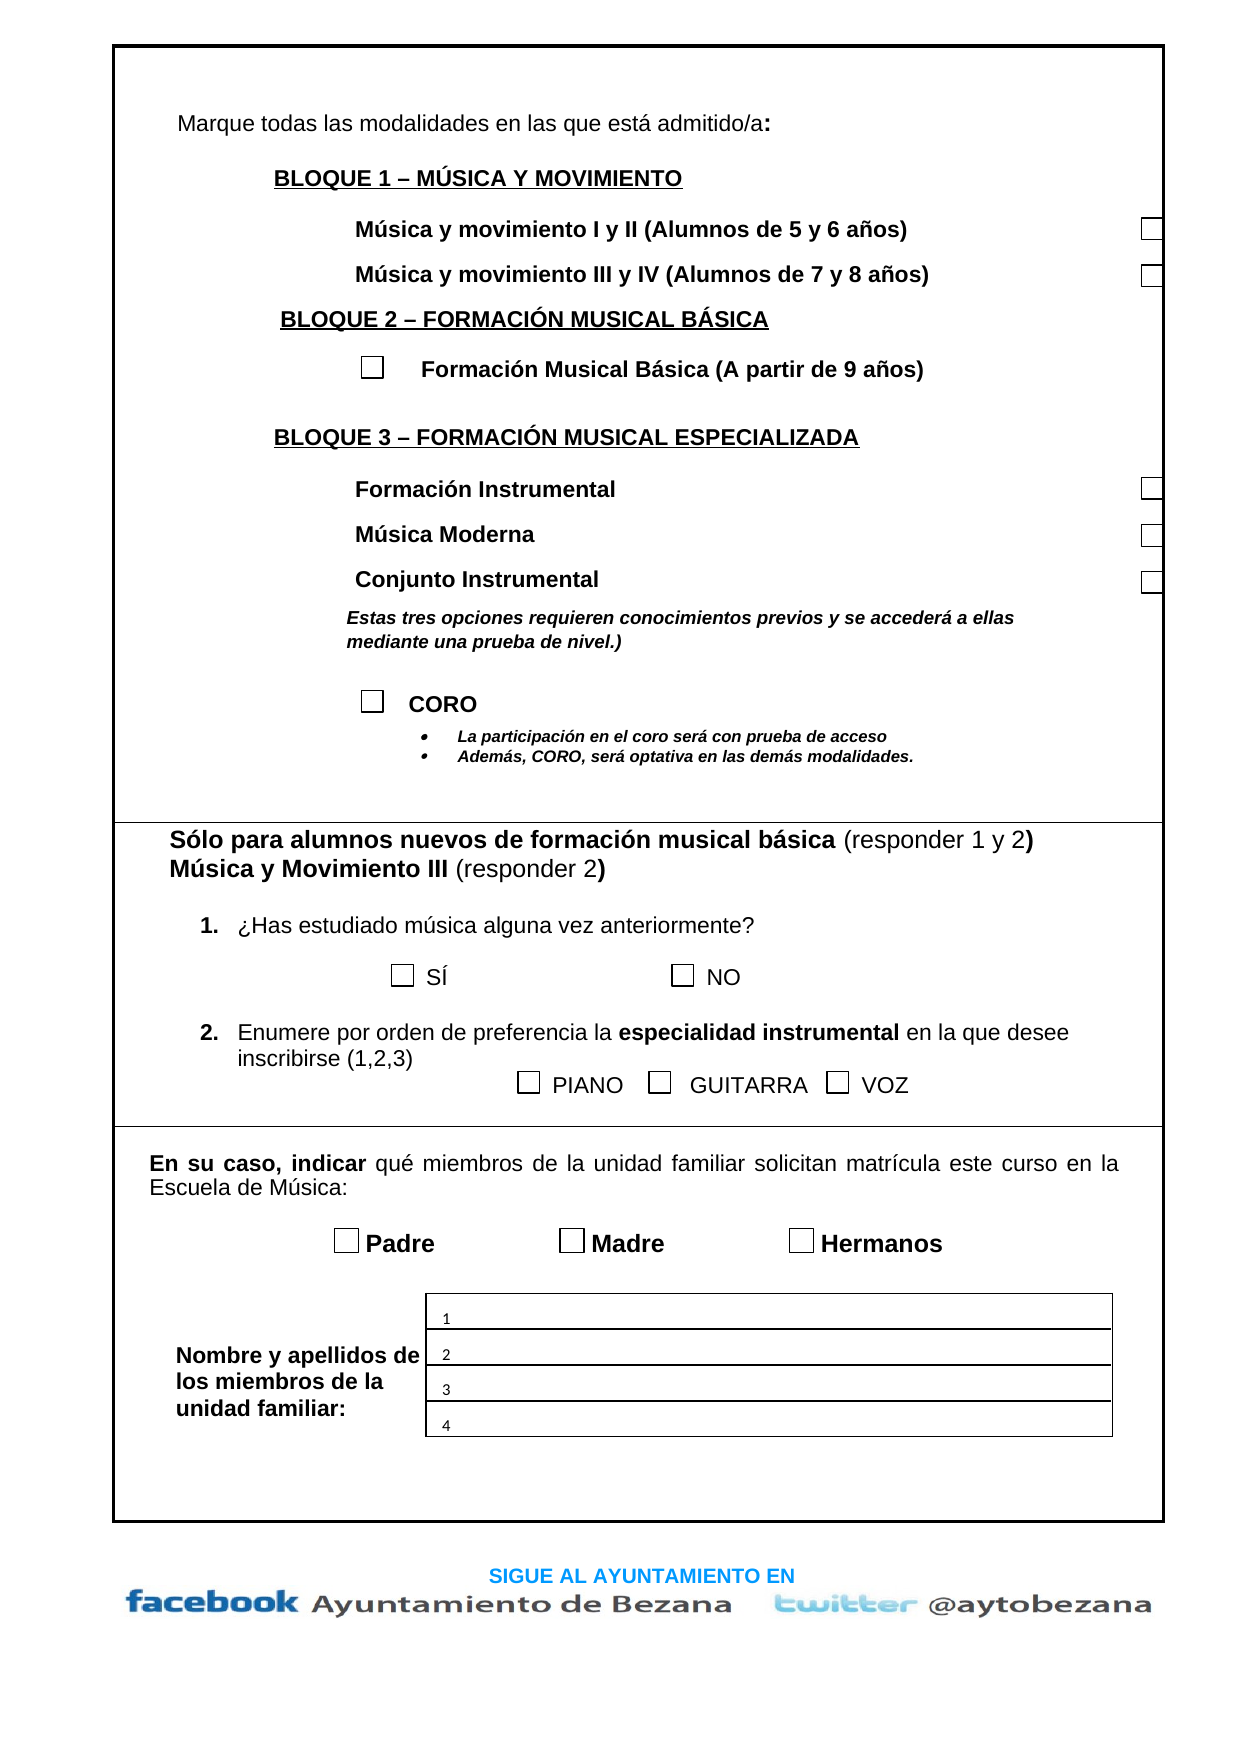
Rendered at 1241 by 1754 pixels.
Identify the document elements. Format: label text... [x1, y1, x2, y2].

table_cell Sólo para alumnos nuevos de formación musical básica (responder 1 y 2) Música y Movimiento III (responder 2) ¿Has estudiado música alguna vez anteriormente? SÍ NO Enumere por orden de preferencia la especialidad instrumental en la que desee inscribirse (1,2,3) PIANO GUITARRA VOZ [115, 823, 1162, 1126]
picture [120, 1585, 1163, 1619]
table_cell En su caso, indicar qué miembros de la unidad familiar solicitan matrícula este curso en la Escuela de Música: Padre Madre Hermanos Nombre y apellidos de los miembros de la unidad familiar: [115, 1127, 1162, 1520]
table_header Marque todas las modalidades en las que está admitido/a: BLOQUE 1 – MÚSICA Y MOVIMIENTO Música y movimiento I y II (Alumnos de 5 y 6 años) Música y movimiento III y IV (Alumnos de 7 y 8 años) BLOQUE 2 – FORMACIÓN MUSICAL BÁSICA Formación Musical Básica (A partir de 9 años) BLOQUE 3 – FORMACIÓN MUSICAL ESPECIALIZADA Formación Instrumental Música Moderna Conjunto Instrumental Estas tres opciones requieren conocimientos previos y se accederá a ellas mediante una prueba de nivel.) CORO La participación en el coro será con prueba de acceso Además, CORO, será optativa en las demás modalidades. [115, 48, 1162, 822]
